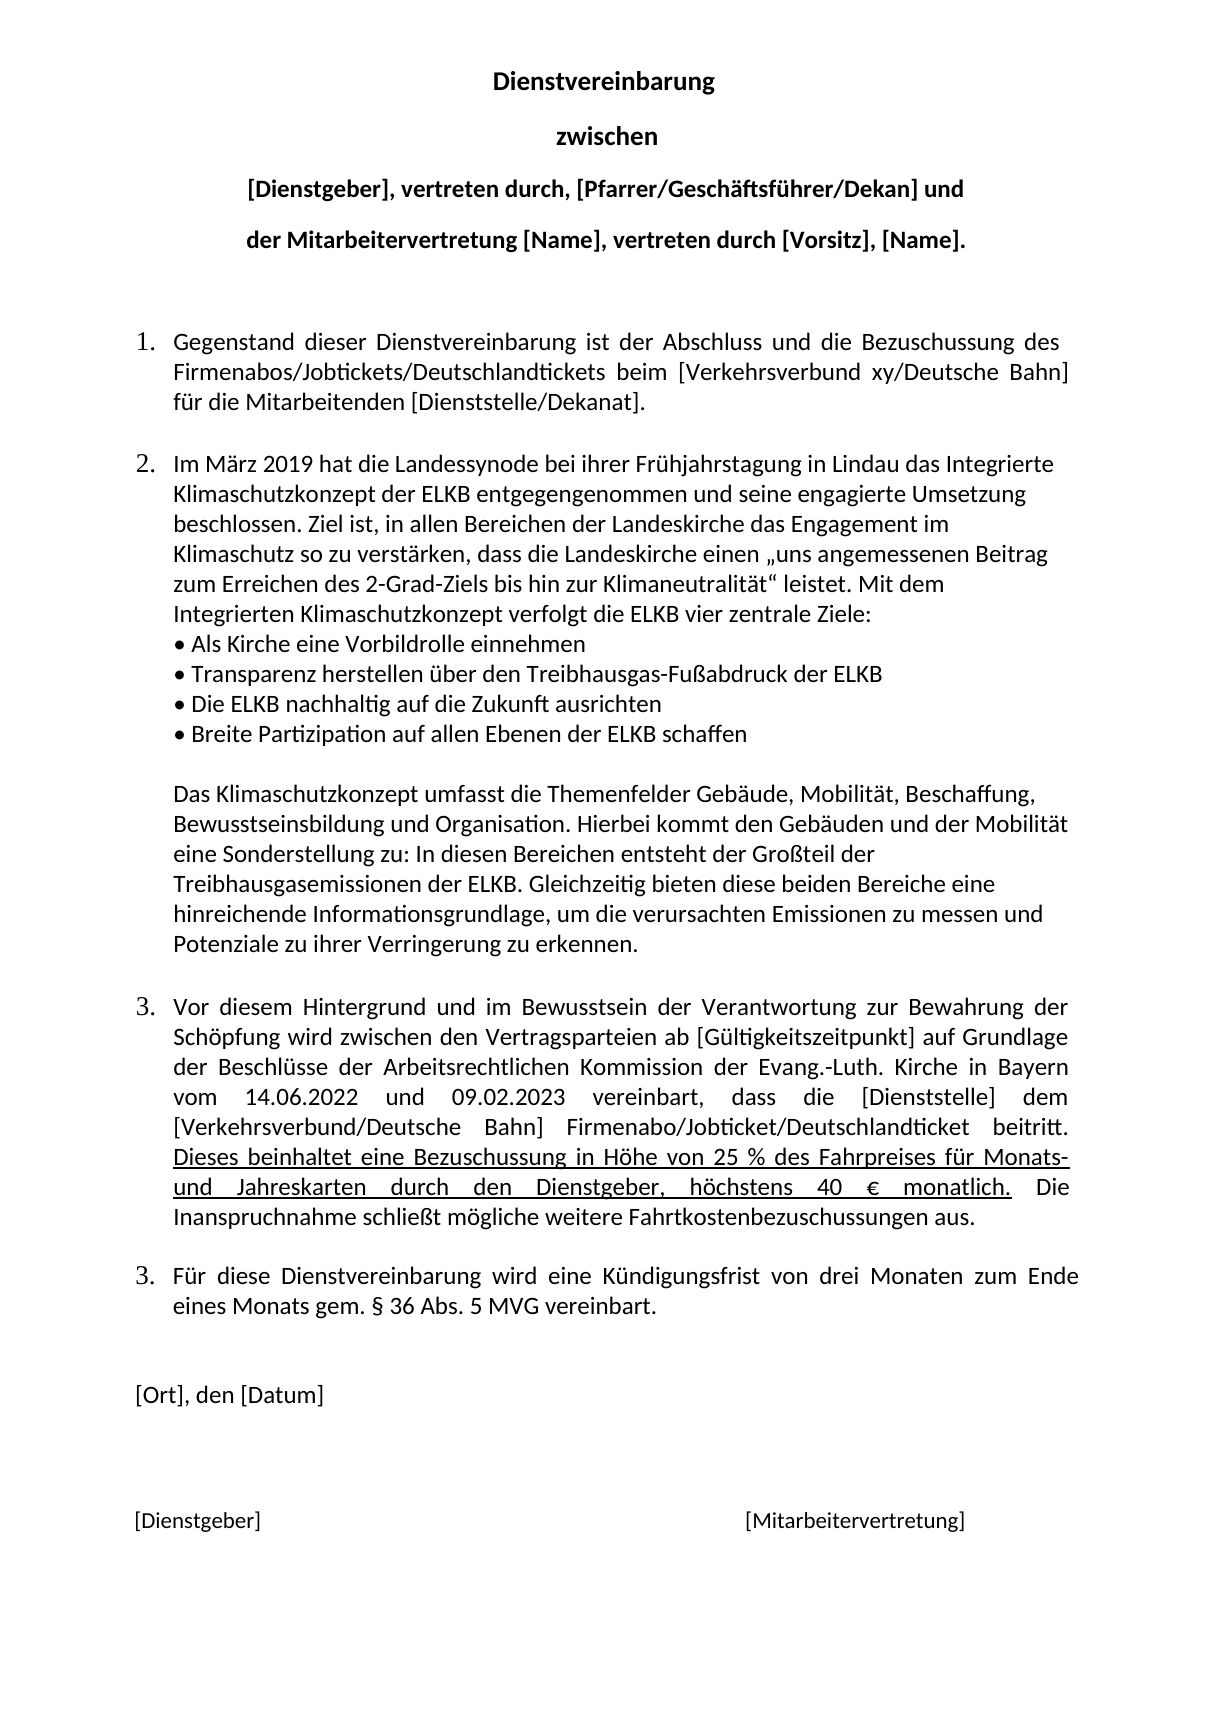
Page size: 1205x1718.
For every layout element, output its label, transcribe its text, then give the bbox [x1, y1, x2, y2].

text Dienstvereinbarung zwischen [454, 64, 760, 152]
list Im März 2019 hat die Landessynode bei ihrer Frühjahrstagung in Lindau das Integrierte Klimaschutzkonzept der ELKB entgegengenommen und seine engagierte Umsetzung beschlossen. Ziel ist, in allen Bereichen der Landeskirche das Engagement im Klimaschutz so zu verstärken, dass die Landeskirche einen „uns angemessenen Beitrag zum Erreichen des 2-Grad-Ziels bis hin zur Klimaneutralität“ leistet. Mit dem Integrierten Klimaschutzkonzept verfolgt die ELKB vier zentrale Ziele: • Als Kirche eine Vorbildrolle einnehmen • Transparenz herstellen über den Treibhausgas-Fußabdruck der ELKB • Die ELKB nachhaltig auf die Zukunft ausrichten • Breite Partizipation auf allen Ebenen der ELKB schaffen Das Klimaschutzkonzept umfasst die Themenfelder Gebäude, Mobilität, Beschaffung, Bewusstseinsbildung und Organisation. Hierbei kommt den Gebäuden und der Mobilität eine Sonderstellung zu: In diesen Bereichen entsteht der Großteil der Treibhausgasemissionen der ELKB. Gleichzeitig bieten diese beiden Bereiche eine hinreichende Informationsgrundlage, um die verursachten Emissionen zu messen und Potenziale zu ihrer Verringerung zu erkennen. [136, 448, 1070, 959]
list Gegenstand dieser Dienstvereinbarung ist der Abschluss und die Bezuschussung des Firmenabos/Jobtickets/Deutschlandtickets beim [Verkehrsverbund xy/Deutsche Bahn] für die Mitarbeitenden [Dienststelle/Dekanat]. [136, 326, 1070, 416]
text der Mitarbeitervertretung [Name], vertreten durch [Vorsitz], [Name]. [243, 224, 969, 255]
list Für diese Dienstvereinbarung wird eine Kündigungsfrist von drei Monaten zum Ende eines Monats gem. § 36 Abs. 5 MVG vereinbart. [135, 1260, 1080, 1321]
list Vor diesem Hintergrund und im Bewusstsein der Verantwortung zur Bewahrung der Schöpfung wird zwischen den Vertragsparteien ab [Gültigkeitszeitpunkt] auf Grundlage der Beschlüsse der Arbeitsrechtlichen Kommission der Evang.-Luth. Kirche in Bayern vom 14.06.2022 und 09.02.2023 vereinbart, dass die [Dienststelle] dem [Verkehrsverbund/Deutsche Bahn] Firmenabo/Jobticket/Deutschlandticket beitritt. Dieses beinhaltet eine Bezuschussung in Höhe von 25 % des Fahrpreises für Monats- und Jahreskarten durch den Dienstgeber, höchstens 40 € monatlich. Die Inanspruchnahme schließt mögliche weitere Fahrtkostenbezuschussungen aus. [136, 991, 1070, 1231]
text [Ort], den [Datum] [134, 1379, 1080, 1409]
text [Dienstgeber], vertreten durch, [Pfarrer/Geschäftsführer/Dekan] und [134, 173, 1077, 204]
text [Dienstgeber] [Mitarbeitervertretung] [134, 1506, 1080, 1564]
